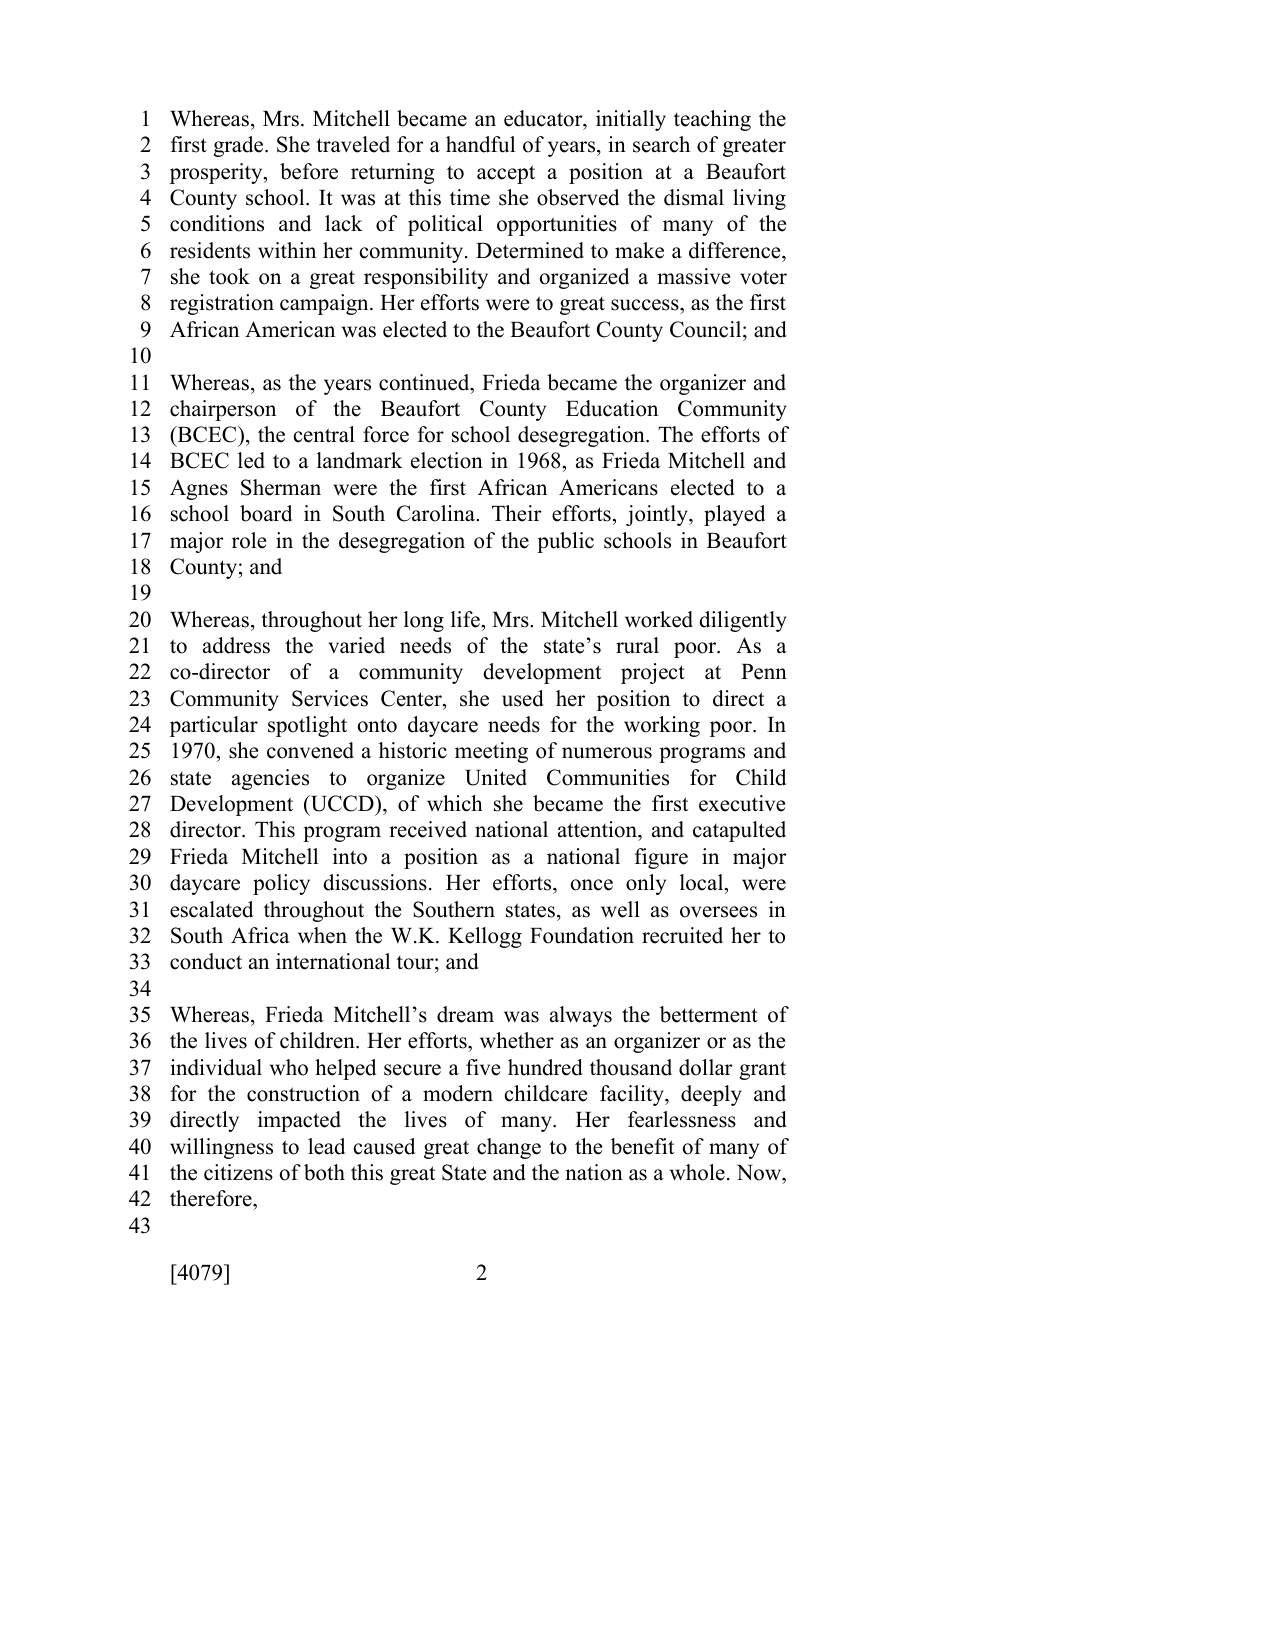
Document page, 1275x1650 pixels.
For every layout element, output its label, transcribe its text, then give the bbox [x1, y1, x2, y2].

text Whereas, as the years continued, Frieda became the organizer and chairperson of the Beaufort County Education Community (BCEC), the central force for school desegregation. The efforts of BCEC led to a landmark election in 1968, as Frieda Mitchell and Agnes Sherman were the first African Americans elected to a school board in South Carolina. Their efforts, jointly, played a major role in the desegregation of the public schools in Beaufort County; and [169, 368, 787, 579]
text Whereas, Mrs. Mitchell became an educator, initially teaching the first grade. She traveled for a handful of years, in search of greater prosperity, before returning to accept a position at a Beaufort County school. It was at this time she observed the dismal living conditions and lack of political opportunities of many of the residents within her community. Determined to make a difference, she took on a great responsibility and organized a massive voter registration campaign. Her efforts were to great success, as the first African American was elected to the Beaufort County Council; and [169, 105, 787, 342]
text Whereas, throughout her long life, Mrs. Mitchell worked diligently to address the varied needs of the state’s rural poor. As a co-director of a community development project at Penn Community Services Center, she used her position to direct a particular spotlight onto daycare needs for the working poor. In 1970, she convened a historic meeting of numerous programs and state agencies to organize United Communities for Child Development (UCCD), of which she became the first executive director. This program received national attention, and catapulted Frieda Mitchell into a position as a national figure in major daycare policy discussions. Her efforts, once only local, were escalated throughout the Southern states, as well as oversees in South Africa when the W.K. Kellogg Foundation recruited her to conduct an international tour; and [169, 606, 787, 975]
text Whereas, Frieda Mitchell’s dream was always the betterment of the lives of children. Her efforts, whether as an organizer or as the individual who helped secure a five hundred thousand dollar grant for the construction of a modern childcare facility, deeply and directly impacted the lives of many. Her fearlessness and willingness to lead caused great change to the benefit of many of the citizens of both this great State and the nation as a whole. Now, therefore, [169, 1001, 787, 1212]
